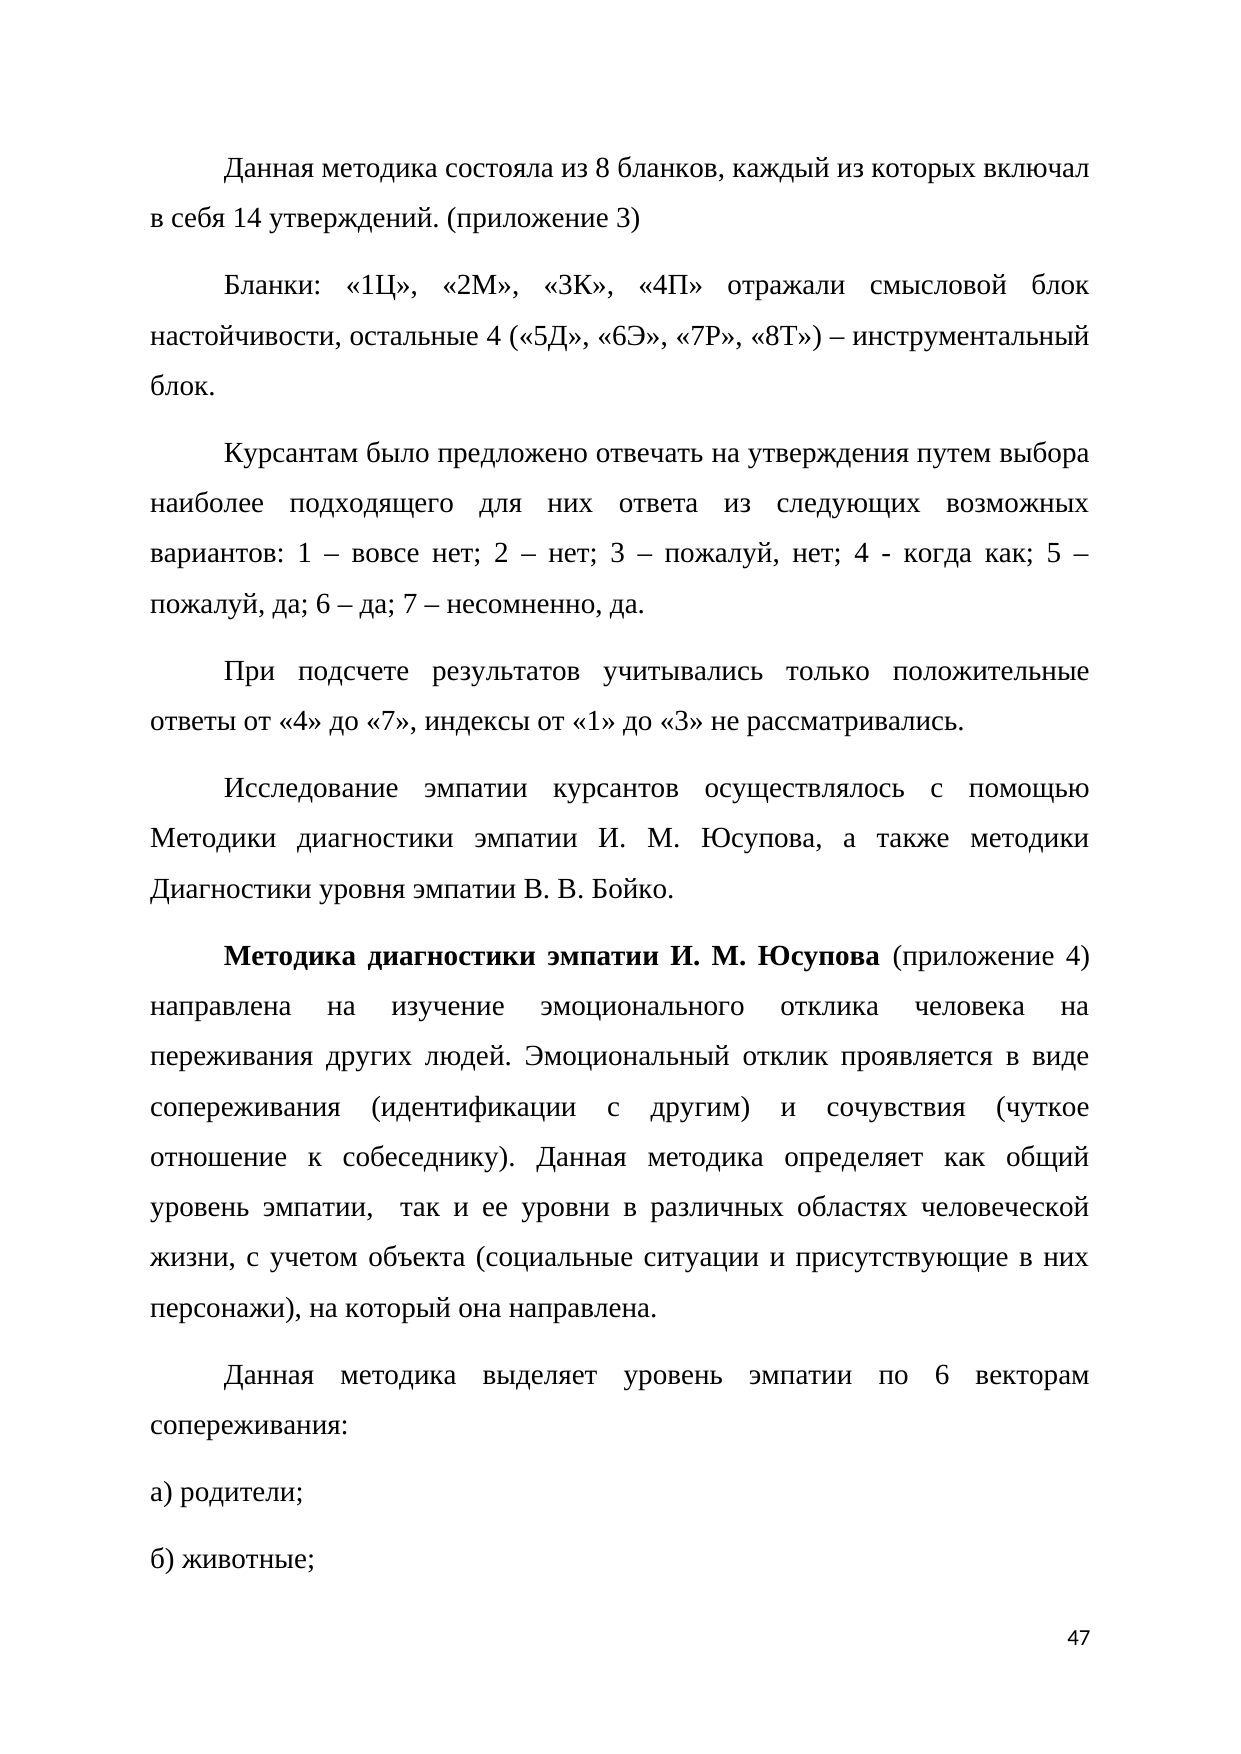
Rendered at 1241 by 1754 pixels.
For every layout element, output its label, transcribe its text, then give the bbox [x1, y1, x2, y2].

text б) животные; [150, 1541, 1090, 1575]
text Курсантам было предложено отвечать на утверждения путем выбора наиболее подходящего для них ответа из следующих возможных вариантов: 1 – вовсе нет; 2 – нет; 3 – пожалуй, нет; 4 - когда как; 5 – пожалуй, да; 6 – да; 7 – несомненно, да. [150, 435, 1090, 619]
text При подсчете результатов учитывались только положительные ответы от «4» до «7», индексы от «1» до «3» не рассматривались. [150, 653, 1090, 737]
text Данная методика выделяет уровень эмпатии по 6 векторам сопереживания: [150, 1357, 1090, 1441]
text Методика диагностики эмпатии И. М. Юсупова (приложение 4) направлена на изучение эмоционального отклика человека на переживания других людей. Эмоциональный отклик проявляется в виде сопереживания (идентификации с другим) и сочувствия (чуткое отношение к собеседнику). Данная методика определяет как общий уровень эмпатии, так и ее уровни в различных областях человеческой жизни, с учетом объекта (социальные ситуации и присутствующие в них персонажи), на который она направлена. [150, 938, 1090, 1323]
text Исследование эмпатии курсантов осуществлялось с помощью Методики диагностики эмпатии И. М. Юсупова, а также методики Диагностики уровня эмпатии В. В. Бойко. [150, 770, 1090, 904]
text Бланки: «1Ц», «2М», «3К», «4П» отражали смысловой блок настойчивости, остальные 4 («5Д», «6Э», «7Р», «8Т») – инструментальный блок. [150, 267, 1090, 401]
text а) родители; [150, 1474, 1090, 1508]
text Данная методика состояла из 8 бланков, каждый из которых включал в себя 14 утверждений. (приложение 3) [150, 150, 1090, 234]
